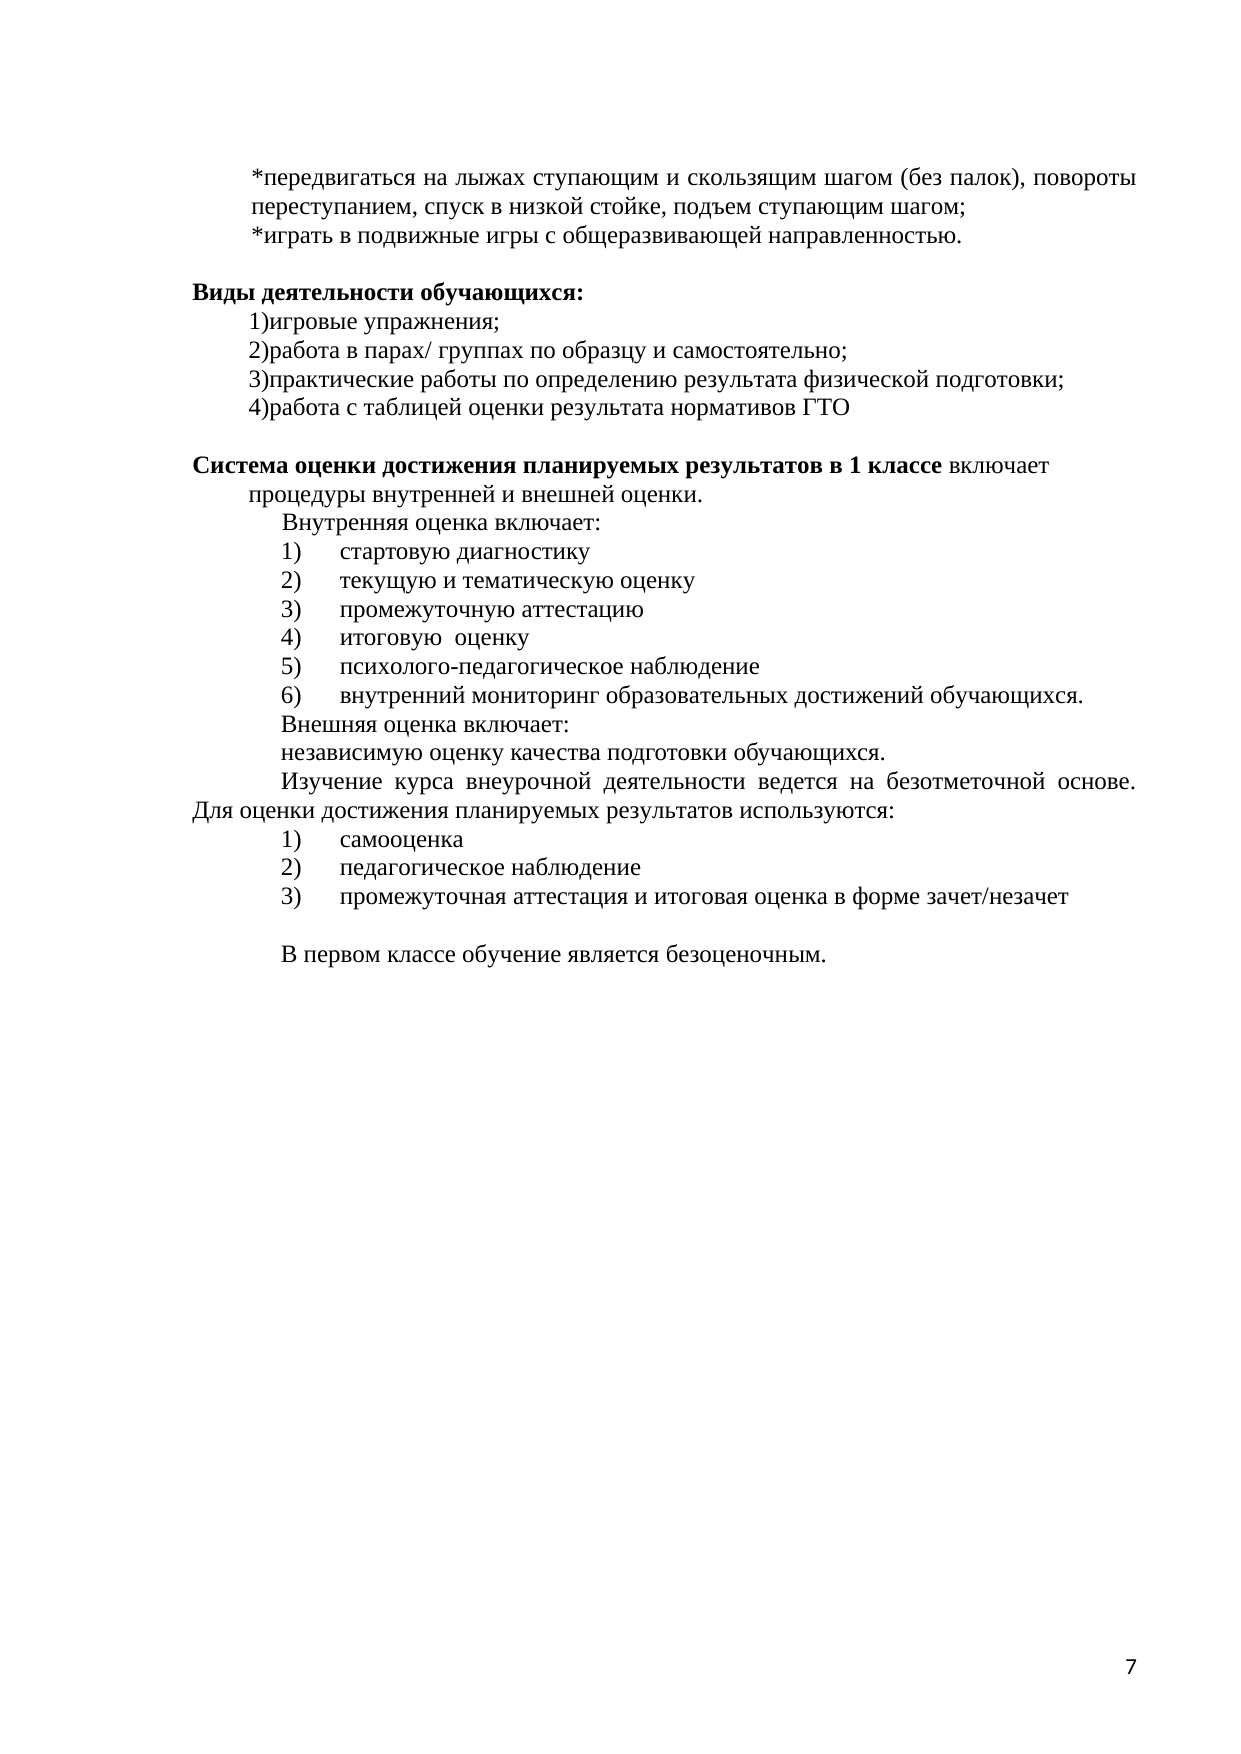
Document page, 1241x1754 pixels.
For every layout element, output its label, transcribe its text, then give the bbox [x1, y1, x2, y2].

list психолого-педагогическое наблюдение [192, 651, 1137, 680]
text 4)работа с таблицей оценки результата нормативов ГТО [192, 392, 1137, 421]
text Система оценки достижения планируемых результатов в 1 классе включает [192, 450, 1137, 479]
list стартовую диагностику [192, 536, 1136, 565]
text Виды деятельности обучающихся: [192, 277, 1137, 306]
text 1) самооценка [192, 824, 1137, 852]
list текущую и тематическую оценку [192, 565, 1137, 594]
list итоговую оценку [192, 622, 1137, 651]
text 2) педагогическое наблюдение [192, 852, 1137, 881]
text независимую оценку качества подготовки обучающихся. [192, 737, 1136, 766]
text 2)работа в парах/ группах по образцу и самостоятельно; [192, 335, 1137, 364]
text 3) промежуточная аттестация и итоговая оценка в форме зачет/незачет [192, 881, 1137, 910]
text 1)игровые упражнения; [192, 306, 1137, 335]
list промежуточную аттестацию [192, 594, 1137, 622]
text Внутренняя оценка включает: [193, 507, 1136, 536]
text Внешняя оценка включает: [192, 709, 1136, 737]
list внутренний мониторинг образовательных достижений обучающихся. [192, 680, 1137, 709]
text 3)практические работы по определению результата физической подготовки; [192, 364, 1137, 392]
text процедуры внутренней и внешней оценки. [192, 479, 1137, 507]
text В первом классе обучение является безоценочным. [192, 939, 1137, 967]
list *передвигаться на лыжах ступающим и скользящим шагом (без палок), повороты переступанием, спуск в низкой стойке, подъем ступающим шагом; [251, 162, 1137, 220]
text Изучение курса внеурочной деятельности ведется на безотметочной основе. Для оценки достижения планируемых результатов используются: [192, 766, 1137, 824]
list *играть в подвижные игры с общеразвивающей направленностью. [251, 220, 1137, 249]
